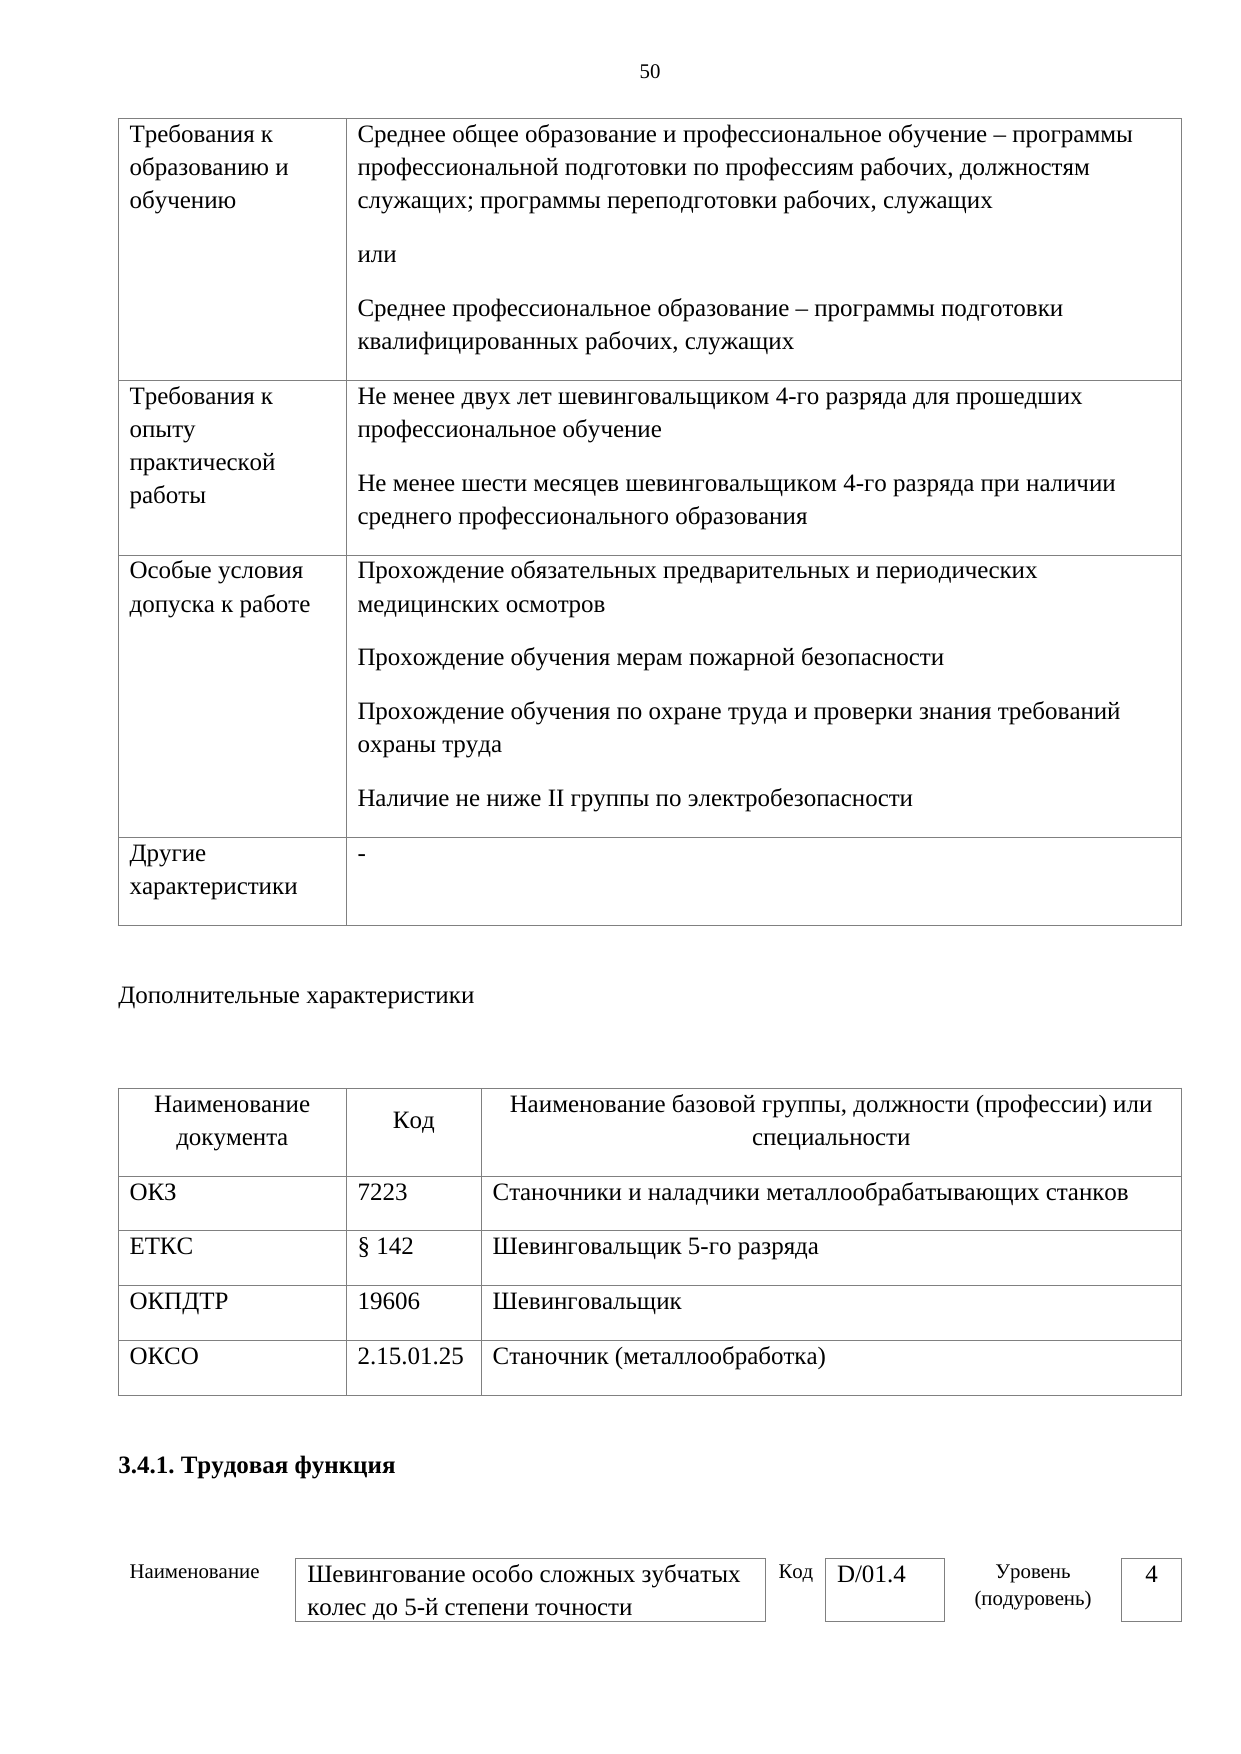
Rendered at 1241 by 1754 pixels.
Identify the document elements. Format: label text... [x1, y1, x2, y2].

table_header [945, 1558, 1121, 1621]
table_cell Шевинговальщик 5-го разряда [482, 1231, 1181, 1285]
table_cell Станочники и наладчики металлообрабатывающих станков [482, 1177, 1181, 1230]
table_header Среднее общее образование и профессиональное обучение – программы профессиональной подготовки по профессиям рабочих, должностям служащих; программы переподготовки рабочих, служащих или Среднее профессиональное образование – программы подготовки квалифицированных рабочих, служащих [347, 119, 1181, 380]
table_header Наименование базовой группы, должности (профессии) или специальности [482, 1089, 1181, 1176]
table_cell 2.15.01.25 [347, 1341, 481, 1395]
table_cell Шевинговальщик [482, 1286, 1181, 1340]
table_header D/01.4 [826, 1559, 944, 1621]
table_header Код [766, 1558, 825, 1621]
text 3.4.1. Трудовая функция [118, 1450, 1181, 1479]
table_cell Требования к опыту практической работы [119, 381, 346, 554]
table_cell Не менее двух лет шевинговальщиком 4-го разряда для прошедших профессиональное обучение Не менее шести месяцев шевинговальщиком 4-го разряда при наличии среднего профессионального образования [347, 381, 1181, 554]
table_cell Станочник (металлообработка) [482, 1341, 1181, 1395]
table_header Наименование [118, 1558, 295, 1621]
table_header Наименование документа [119, 1089, 346, 1176]
table_cell § 142 [347, 1231, 481, 1285]
table_cell 19606 [347, 1286, 481, 1340]
table_cell - [347, 838, 1181, 925]
table_header 4 [1122, 1559, 1181, 1621]
table_cell 7223 [347, 1177, 481, 1230]
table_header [296, 1559, 765, 1621]
table_cell ОКЗ [119, 1177, 346, 1230]
table_header Код [347, 1089, 481, 1176]
table_header Требования к образованию и обучению [119, 119, 346, 380]
table_cell Другие характеристики [119, 838, 346, 925]
table_cell ОКПДТР [119, 1286, 346, 1340]
text Дополнительные характеристики [118, 980, 1181, 1009]
table_cell Особые условия допуска к работе [119, 556, 346, 837]
table_cell ОКСО [119, 1341, 346, 1395]
table_cell ЕТКС [119, 1231, 346, 1285]
table_cell Прохождение обязательных предварительных и периодических медицинских осмотров Прохождение обучения мерам пожарной безопасности Прохождение обучения по охране труда и проверки знания требований охраны труда Наличие не ниже II группы по электробезопасности [347, 556, 1181, 837]
